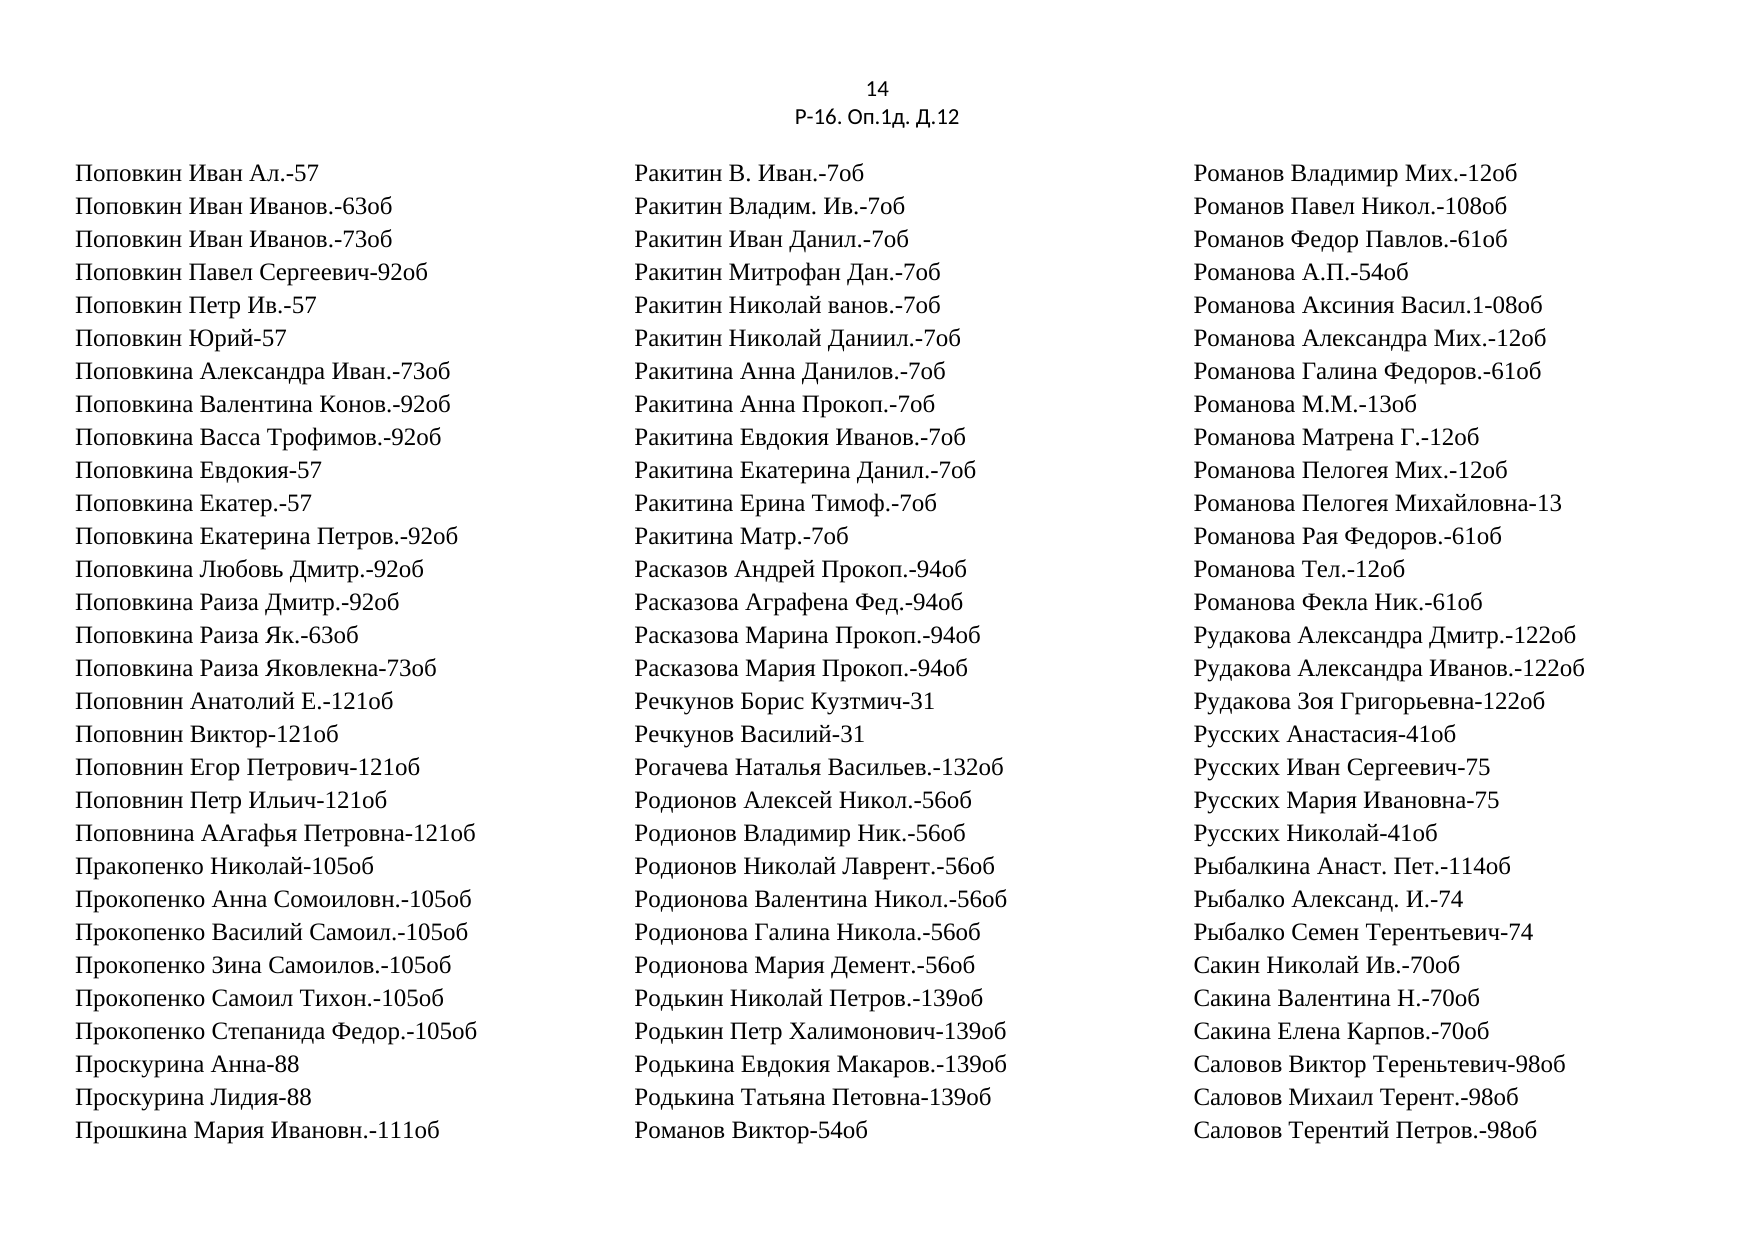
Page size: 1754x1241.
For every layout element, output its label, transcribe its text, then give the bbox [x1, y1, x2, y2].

text Сакина Валентина Н.-70об [1193, 983, 1679, 1012]
text Расказова Аграфена Фед.-94об [634, 587, 1119, 616]
text Расказова Мария Прокоп.-94об [634, 653, 1119, 682]
text Расказова Марина Прокоп.-94об [634, 620, 1119, 649]
text Поповкин Иван Иванов.-73об [75, 224, 560, 253]
text Родионова Валентина Никол.-56об [634, 884, 1119, 913]
text Поповнин Виктор-121об [75, 719, 560, 748]
text Поповкина Евдокия-57 [75, 455, 560, 484]
text Родионов Николай Лаврент.-56об [634, 851, 1119, 880]
text Русских Иван Сергеевич-75 [1193, 752, 1679, 781]
text Поповнина ААгафья Петровна-121об [75, 818, 560, 847]
text Поповкина Раиза Дмитр.-92об [75, 587, 560, 616]
text Рыбалко Семен Терентьевич-74 [1193, 917, 1679, 946]
text Романова М.М.-13об [1193, 389, 1679, 418]
text Сакин Николай Ив.-70об [1193, 950, 1679, 979]
text Родькина Евдокия Макаров.-139об [634, 1049, 1119, 1078]
text Прокопенко Анна Сомоиловн.-105об [75, 884, 560, 913]
text Рогачева Наталья Васильев.-132об [634, 752, 1119, 781]
text Ракитин В. Иван.-7об [634, 158, 1119, 187]
text Речкунов Василий-31 [634, 719, 1119, 748]
text Романова Рая Федоров.-61об [1193, 521, 1679, 550]
text Романова Тел.-12об [1193, 554, 1679, 583]
text Ракитина Екатерина Данил.-7об [634, 455, 1119, 484]
text Поповнин Петр Ильич-121об [75, 785, 560, 814]
text Романов Виктор-54об [634, 1115, 1119, 1144]
text Родькина Татьяна Петовна-139об [634, 1082, 1119, 1111]
text Саловов Терентий Петров.-98об [1193, 1115, 1679, 1144]
text Поповнин Егор Петрович-121об [75, 752, 560, 781]
text Проскурина Лидия-88 [75, 1082, 560, 1111]
text Ракитина Анна Прокоп.-7об [634, 389, 1119, 418]
text Романов Федор Павлов.-61об [1193, 224, 1679, 253]
text Ракитина Матр.-7об [634, 521, 1119, 550]
text Ракитина Анна Данилов.-7об [634, 356, 1119, 385]
text Родькин Николай Петров.-139об [634, 983, 1119, 1012]
text Романова Фекла Ник.-61об [1193, 587, 1679, 616]
text Прокопенко Степанида Федор.-105об [75, 1016, 560, 1045]
text Поповкин Юрий-57 [75, 323, 560, 352]
text Рудакова Александра Дмитр.-122об [1193, 620, 1679, 649]
text Поповнин Анатолий Е.-121об [75, 686, 560, 715]
text Ракитин Митрофан Дан.-7об [634, 257, 1119, 286]
text Поповкина Раиза Яковлекна-73об [75, 653, 560, 682]
text Рыбалкина Анаст. Пет.-114об [1193, 851, 1679, 880]
text Прокопенко Василий Самоил.-105об [75, 917, 560, 946]
text Прокопенко Зина Самоилов.-105об [75, 950, 560, 979]
text Романова Пелогея Мих.-12об [1193, 455, 1679, 484]
text Ракитина Евдокия Иванов.-7об [634, 422, 1119, 451]
text Поповкин Петр Ив.-57 [75, 290, 560, 319]
text Родькин Петр Халимонович-139об [634, 1016, 1119, 1045]
text Родионов Владимир Ник.-56об [634, 818, 1119, 847]
text Романов Владимир Мих.-12об [1193, 158, 1679, 187]
text Романова Галина Федоров.-61об [1193, 356, 1679, 385]
text Русских Николай-41об [1193, 818, 1679, 847]
text Поповкин Иван Иванов.-63об [75, 191, 560, 219]
text Романова Пелогея Михайловна-13 [1193, 488, 1679, 517]
text Ракитин Иван Данил.-7об [634, 224, 1119, 253]
text Саловов Михаил Терент.-98об [1193, 1082, 1679, 1111]
text Прошкина Мария Ивановн.-111об [75, 1115, 560, 1144]
text Прокопенко Самоил Тихон.-105об [75, 983, 560, 1012]
text Поповкина Раиза Як.-63об [75, 620, 560, 649]
text Речкунов Борис Кузтмич-31 [634, 686, 1119, 715]
text Ракитин Николай ванов.-7об [634, 290, 1119, 319]
text Романова Матрена Г.-12об [1193, 422, 1679, 451]
text Рыбалко Александ. И.-74 [1193, 884, 1679, 913]
text Сакина Елена Карпов.-70об [1193, 1016, 1679, 1045]
text Романов Павел Никол.-108об [1193, 191, 1679, 219]
text Поповкин Павел Сергеевич-92об [75, 257, 560, 286]
text Поповкин Иван Ал.-57 [75, 158, 560, 187]
text Ракитина Ерина Тимоф.-7об [634, 488, 1119, 517]
text Поповкина Екатерина Петров.-92об [75, 521, 560, 550]
text Родионов Алексей Никол.-56об [634, 785, 1119, 814]
text Романова Александра Мих.-12об [1193, 323, 1679, 352]
text Ракитин Владим. Ив.-7об [634, 191, 1119, 219]
text Поповкина Валентина Конов.-92об [75, 389, 560, 418]
text Ракитин Николай Даниил.-7об [634, 323, 1119, 352]
text Романова Аксиния Васил.1-08об [1193, 290, 1679, 319]
text Поповкина Екатер.-57 [75, 488, 560, 517]
text Поповкина Любовь Дмитр.-92об [75, 554, 560, 583]
text Родионова Мария Демент.-56об [634, 950, 1119, 979]
text Поповкина Васса Трофимов.-92об [75, 422, 560, 451]
text Расказов Андрей Прокоп.-94об [634, 554, 1119, 583]
text Русских Анастасия-41об [1193, 719, 1679, 748]
text Проскурина Анна-88 [75, 1049, 560, 1078]
text Пракопенко Николай-105об [75, 851, 560, 880]
text Саловов Виктор Тереньтевич-98об [1193, 1049, 1679, 1078]
text Рудакова Александра Иванов.-122об [1193, 653, 1679, 682]
text Рудакова Зоя Григорьевна-122об [1193, 686, 1679, 715]
text Поповкина Александра Иван.-73об [75, 356, 560, 385]
text Родионова Галина Никола.-56об [634, 917, 1119, 946]
text Романова А.П.-54об [1193, 257, 1679, 286]
text Русских Мария Ивановна-75 [1193, 785, 1679, 814]
